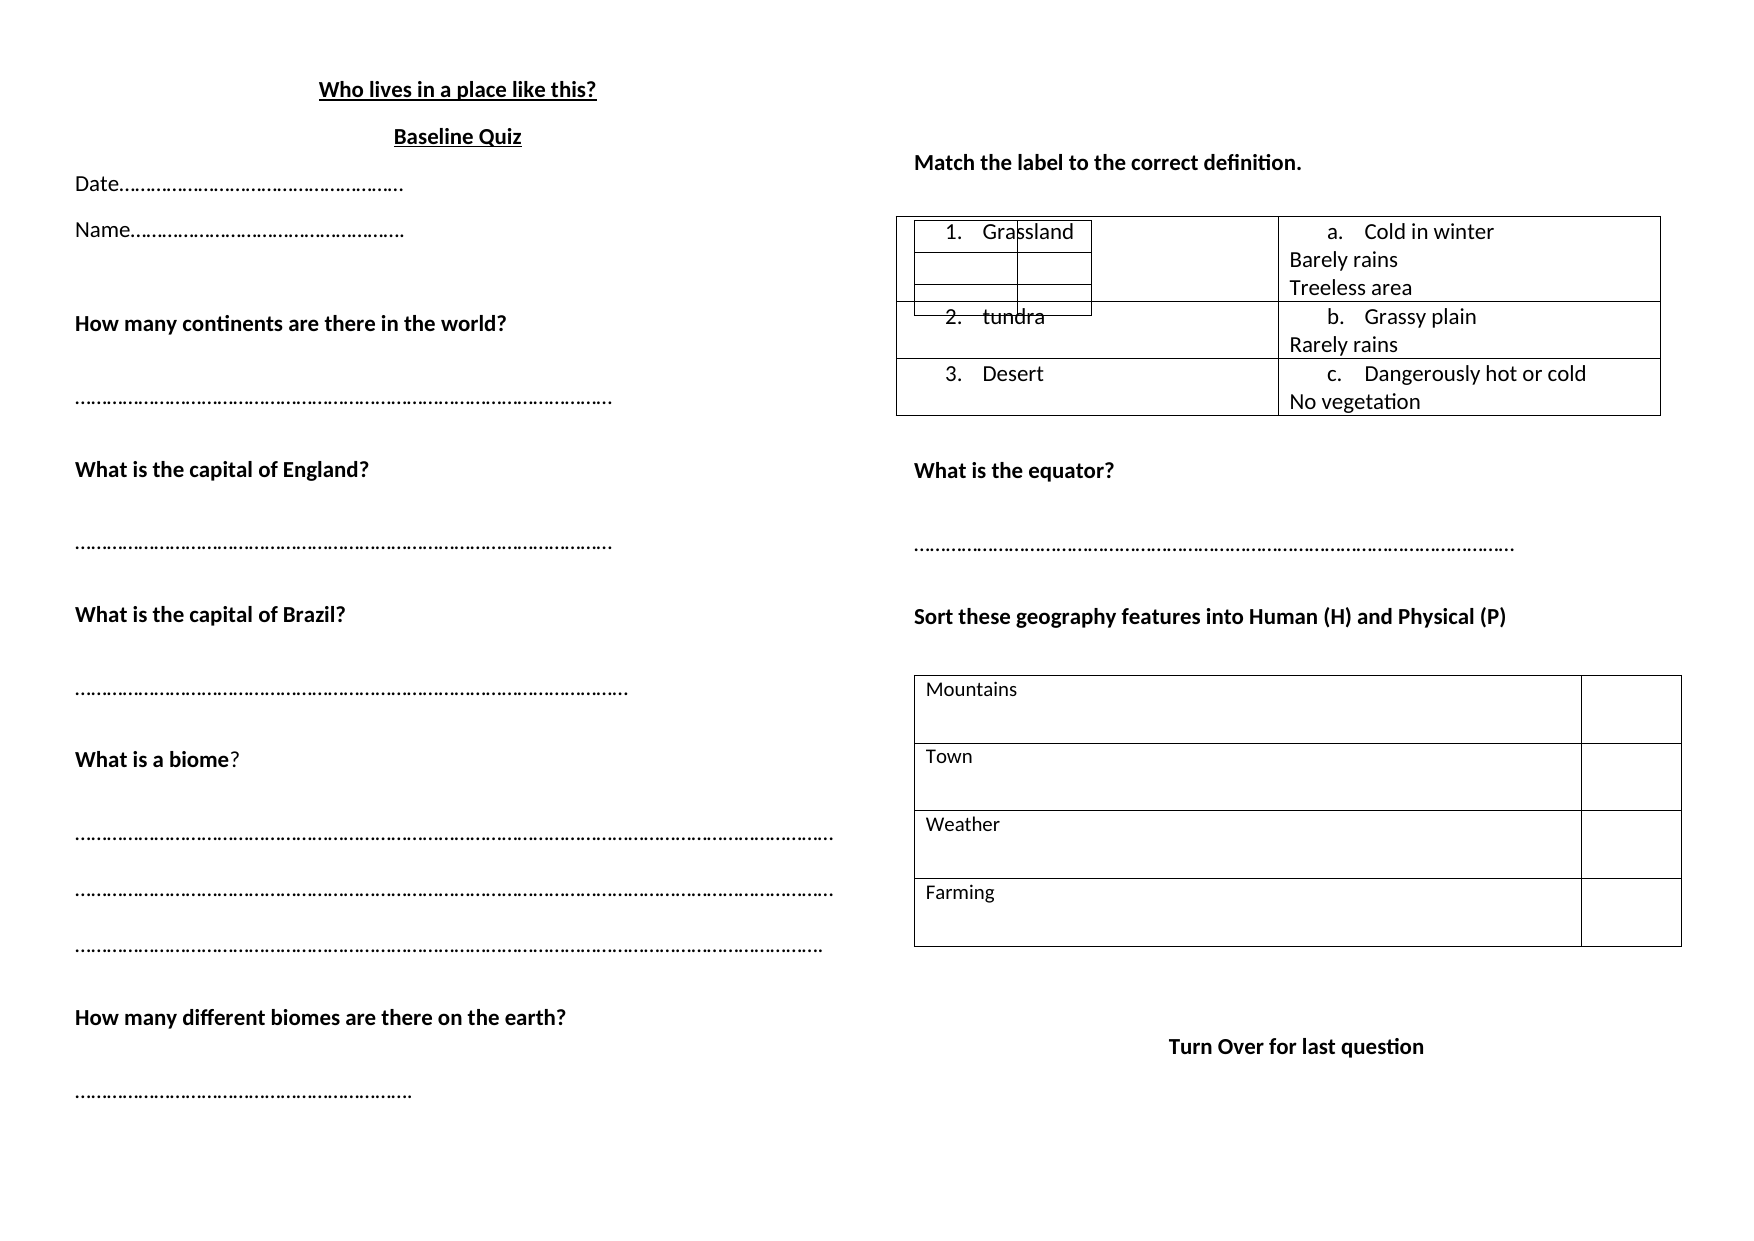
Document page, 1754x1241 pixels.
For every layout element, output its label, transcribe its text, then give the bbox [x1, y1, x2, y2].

table_cell Farming [915, 879, 1581, 946]
text …………………………………………………………………………………………………… [914, 529, 1679, 557]
text How many different biomes are there on the earth? [75, 1003, 840, 1031]
text ………………………………………………………………………………………… [75, 527, 840, 556]
text Turn Over for last question [914, 1032, 1679, 1060]
table_cell Desert [897, 359, 1278, 415]
table_cell [1582, 744, 1681, 810]
table_cell Town [915, 744, 1581, 810]
table_cell Grassy plain Rarely rains [1279, 302, 1660, 358]
text ………………………………………………………………………………………… [75, 382, 840, 410]
text How many continents are there in the world? [75, 309, 840, 337]
table_header Cold in winter Barely rains Treeless area [1279, 217, 1660, 301]
table_cell [1582, 879, 1681, 946]
table_header Mountains [915, 676, 1581, 742]
text Who lives in a place like this? [75, 75, 840, 103]
text ………………………………………………………. [75, 1076, 840, 1104]
text What is the capital of England? [75, 455, 840, 483]
text Name……………………………………………. [75, 216, 840, 244]
text ……………………………………………………………………………………………………………………………………………………………………………………………………………………………………………………………………………………………………………………………………………………………………………………………. [75, 818, 840, 958]
text …………………………………………………………………………………………… [75, 673, 840, 701]
text What is a biome? [75, 746, 840, 774]
table_cell [1582, 811, 1681, 878]
table_cell Dangerously hot or cold No vegetation [1279, 359, 1660, 415]
text Sort these geography features into Human (H) and Physical (P) [914, 602, 1679, 630]
table_cell Weather [915, 811, 1581, 878]
text Match the label to the correct definition. [914, 148, 1679, 176]
text What is the capital of Brazil? [75, 600, 840, 628]
text Baseline Quiz [75, 122, 840, 150]
table_header Grassland [897, 217, 1278, 301]
table_header [1582, 676, 1681, 742]
table_cell tundra [897, 302, 1278, 358]
text What is the equator? [914, 329, 1679, 484]
text Date……………………………………………… [75, 169, 840, 197]
